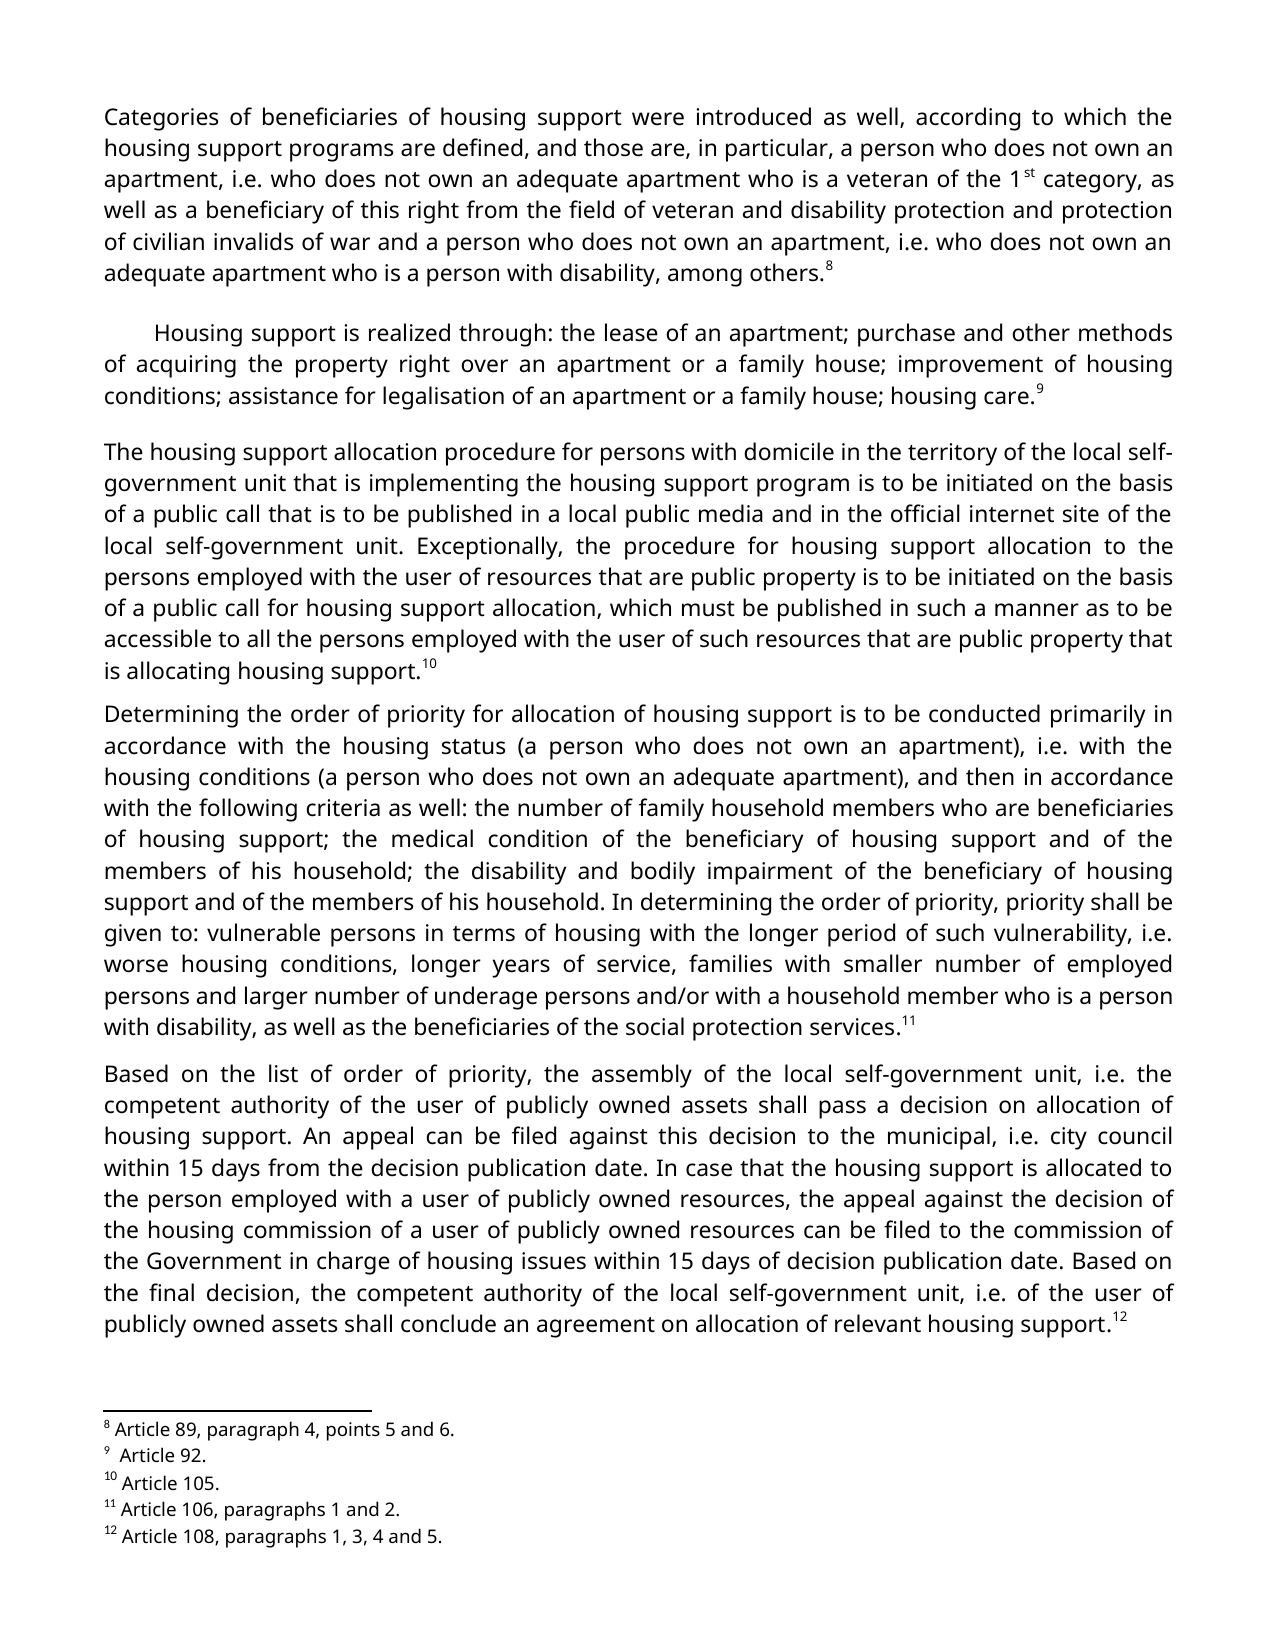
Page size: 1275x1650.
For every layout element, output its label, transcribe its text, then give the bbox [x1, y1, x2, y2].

text Based on the list of order of priority, the assembly of the local self-government unit, i.e. the competent authority of the user of publicly owned assets shall pass a decision on allocation of housing support. An appeal can be filed against this decision to the municipal, i.e. city council within 15 days from the decision publication date. In case that the housing support is allocated to the person employed with a user of publicly owned resources, the appeal against the decision of the housing commission of a user of publicly owned resources can be filed to the commission of the Government in charge of housing issues within 15 days of decision publication date. Based on the final decision, the competent authority of the local self-government unit, i.e. of the user of publicly owned assets shall conclude an agreement on allocation of relevant housing support. [103, 1058, 1174, 1339]
text The housing support allocation procedure for persons with domicile in the territory of the local self-government unit that is implementing the housing support program is to be initiated on the basis of a public call that is to be published in a local public media and in the official internet site of the local self-government unit. Exceptionally, the procedure for housing support allocation to the persons employed with the user of resources that are public property is to be initiated on the basis of a public call for housing support allocation, which must be published in such a manner as to be accessible to all the persons employed with the user of such resources that are public property that is allocating housing support. [103, 436, 1174, 686]
text Categories of beneficiaries of housing support were introduced as well, according to which the housing support programs are defined, and those are, in particular, a person who does not own an apartment, i.e. who does not own an adequate apartment who is a veteran of the 1st category, as well as a beneficiary of this right from the field of veteran and disability protection and protection of civilian invalids of war and a person who does not own an apartment, i.e. who does not own an adequate apartment who is a person with disability, among others. [103, 100, 1174, 288]
text Determining the order of priority for allocation of housing support is to be conducted primarily in accordance with the housing status (a person who does not own an apartment), i.e. with the housing conditions (a person who does not own an adequate apartment), and then in accordance with the following criteria as well: the number of family household members who are beneficiaries of housing support; the medical condition of the beneficiary of housing support and of the members of his household; the disability and bodily impairment of the beneficiary of housing support and of the members of his household. In determining the order of priority, priority shall be given to: vulnerable persons in terms of housing with the longer period of such vulnerability, i.e. worse housing conditions, longer years of service, families with smaller number of employed persons and larger number of underage persons and/or with a household member who is a person with disability, as well as the beneficiaries of the social protection services. [103, 698, 1174, 1042]
text Housing support is realized through: the lease of an apartment; purchase and other methods of acquiring the property right over an apartment or a family house; improvement of housing conditions; assistance for legalisation of an apartment or a family house; housing care. [103, 317, 1174, 411]
